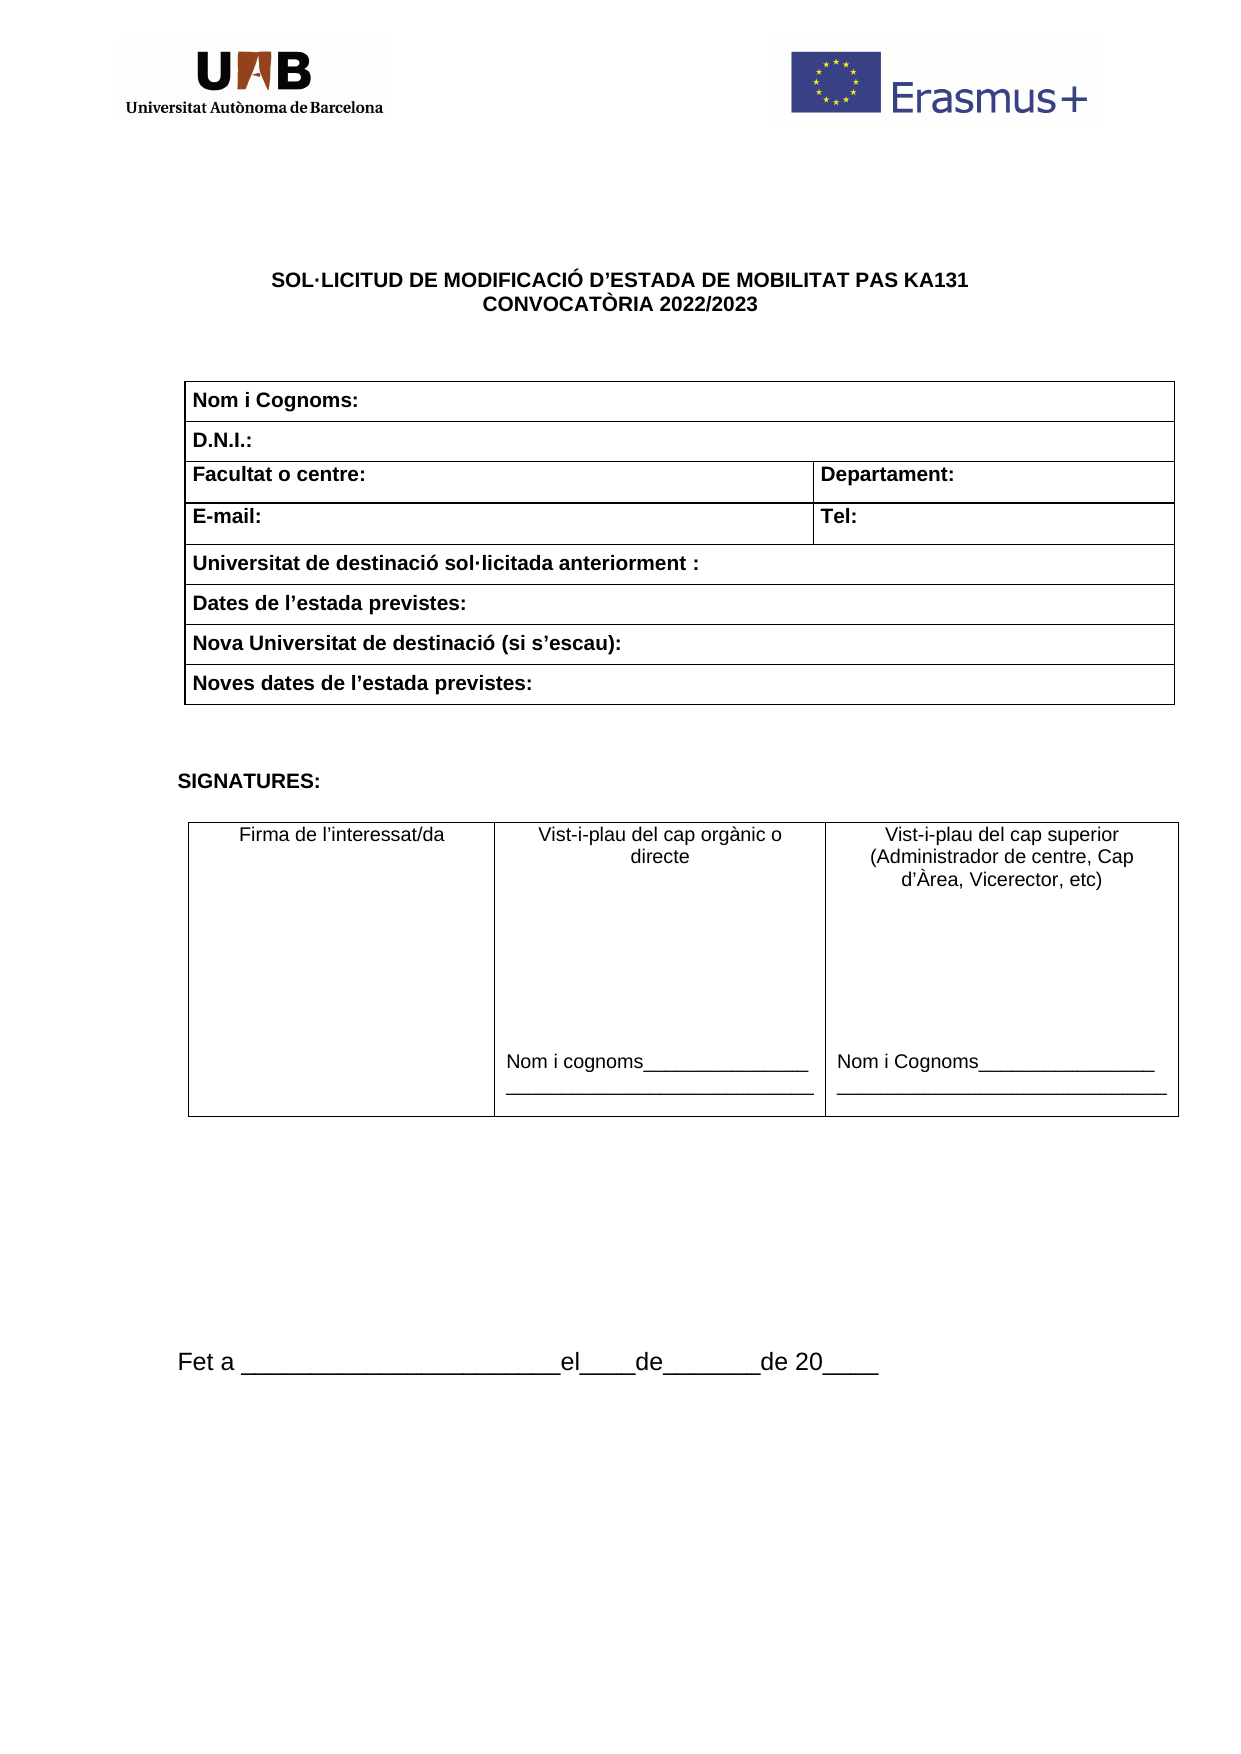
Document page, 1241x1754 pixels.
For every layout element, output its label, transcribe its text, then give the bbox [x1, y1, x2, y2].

table_cell E-mail: [186, 504, 813, 543]
text Fet a _______________________el____de_______de 20____ [177, 1347, 1063, 1375]
table_header Firma de l’interessat/da [189, 823, 494, 1116]
table_cell Nova Universitat de destinació (si s’escau): [186, 625, 1174, 664]
table_cell Tel: [814, 504, 1174, 543]
table_cell Dates de l’estada previstes: [186, 585, 1174, 624]
picture [117, 39, 390, 118]
table_cell Universitat de destinació sol·licitada anteriorment : [186, 545, 1174, 583]
picture [774, 34, 1102, 129]
table_header Vist-i-plau del cap superior (Administrador de centre, Cap d’Àrea, Vicerector, etc) Nom i Cognoms________________ ______________________________ [826, 823, 1178, 1116]
table_header Vist-i-plau del cap orgànic o directe Nom i cognoms_______________ ____________________________ [495, 823, 825, 1116]
subtitle SOL·LICITUD DE MODIFICACIÓ D’ESTADA DE MOBILITAT PAS KA131 [177, 267, 1063, 291]
table_header Nom i Cognoms: [186, 382, 1174, 421]
subtitle CONVOCATÒRIA 2022/2023 [177, 291, 1063, 315]
table_cell Facultat o centre: [186, 462, 813, 502]
table_cell Departament: [814, 462, 1174, 502]
table_cell D.N.I.: [186, 422, 1174, 461]
table_cell Noves dates de l’estada previstes: [186, 665, 1174, 704]
text SIGNATURES: [177, 769, 1166, 793]
